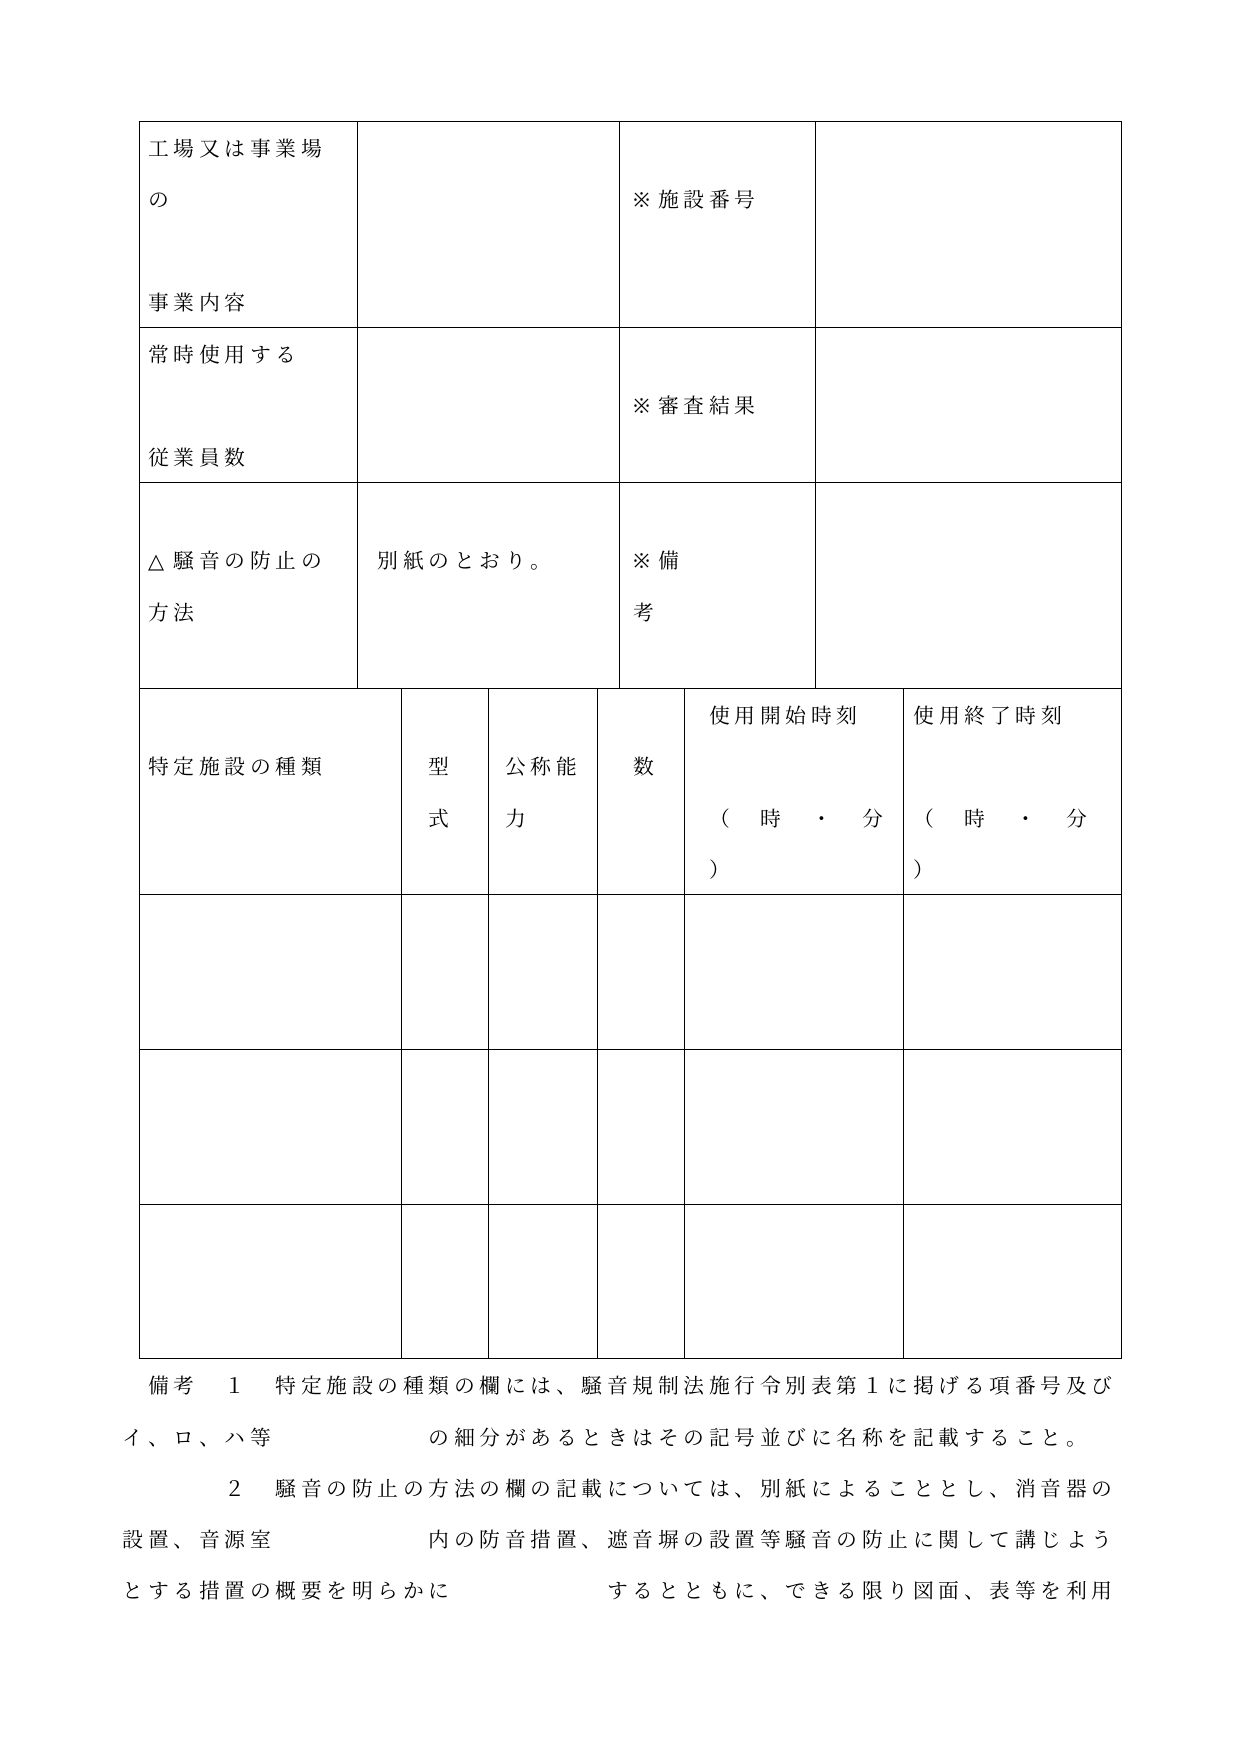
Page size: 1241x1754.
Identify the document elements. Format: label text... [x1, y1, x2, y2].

table_cell 数 [598, 689, 684, 894]
table_cell [816, 483, 1121, 688]
table_cell [685, 1050, 903, 1203]
table_cell [685, 1205, 903, 1358]
table_cell 特定施設の種類 [140, 689, 401, 894]
table_cell [816, 328, 1121, 482]
table_cell △騒音の防止の方法 [140, 483, 357, 688]
table_cell ※施設番号 [620, 122, 815, 327]
table_cell [904, 1205, 1121, 1358]
table_cell [598, 895, 684, 1049]
table_cell 公称能力 [489, 689, 597, 894]
table_cell [140, 895, 401, 1049]
table_cell 使用終了時刻 （ 時 ・ 分 ） [904, 689, 1121, 894]
table_cell 使用開始時刻 （ 時 ・ 分 ） [685, 689, 903, 894]
table_cell [140, 1050, 401, 1203]
table_cell [358, 328, 619, 482]
table_cell [598, 1050, 684, 1203]
table_cell 工場又は事業場の 事業内容 [140, 122, 357, 327]
table_cell ※審査結果 [620, 328, 815, 482]
table_cell [816, 122, 1121, 327]
table_cell [904, 895, 1121, 1049]
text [122, 1462, 1118, 1616]
table_cell [140, 1205, 401, 1358]
table_cell [598, 1205, 684, 1358]
table_cell [489, 1050, 597, 1203]
text 備考 １ 特定施設の種類の欄には、騒音規制法施行令別表第１に掲げる項番号及びイ、ロ、ハ等 の細分があるときはその記号並びに名称を記載すること。 [122, 1359, 1118, 1462]
table_cell [685, 895, 903, 1049]
table_cell 型 式 [402, 689, 488, 894]
table_cell 別紙のとおり。 [358, 483, 619, 688]
table_cell ※備 考 [620, 483, 815, 688]
table_cell [904, 1050, 1121, 1203]
table_cell 常時使用する 従業員数 [140, 328, 357, 482]
table_cell [402, 895, 488, 1049]
table_cell [358, 122, 619, 327]
table_cell [402, 1205, 488, 1358]
table_cell [489, 1205, 597, 1358]
table_cell [489, 895, 597, 1049]
table_cell [402, 1050, 488, 1203]
